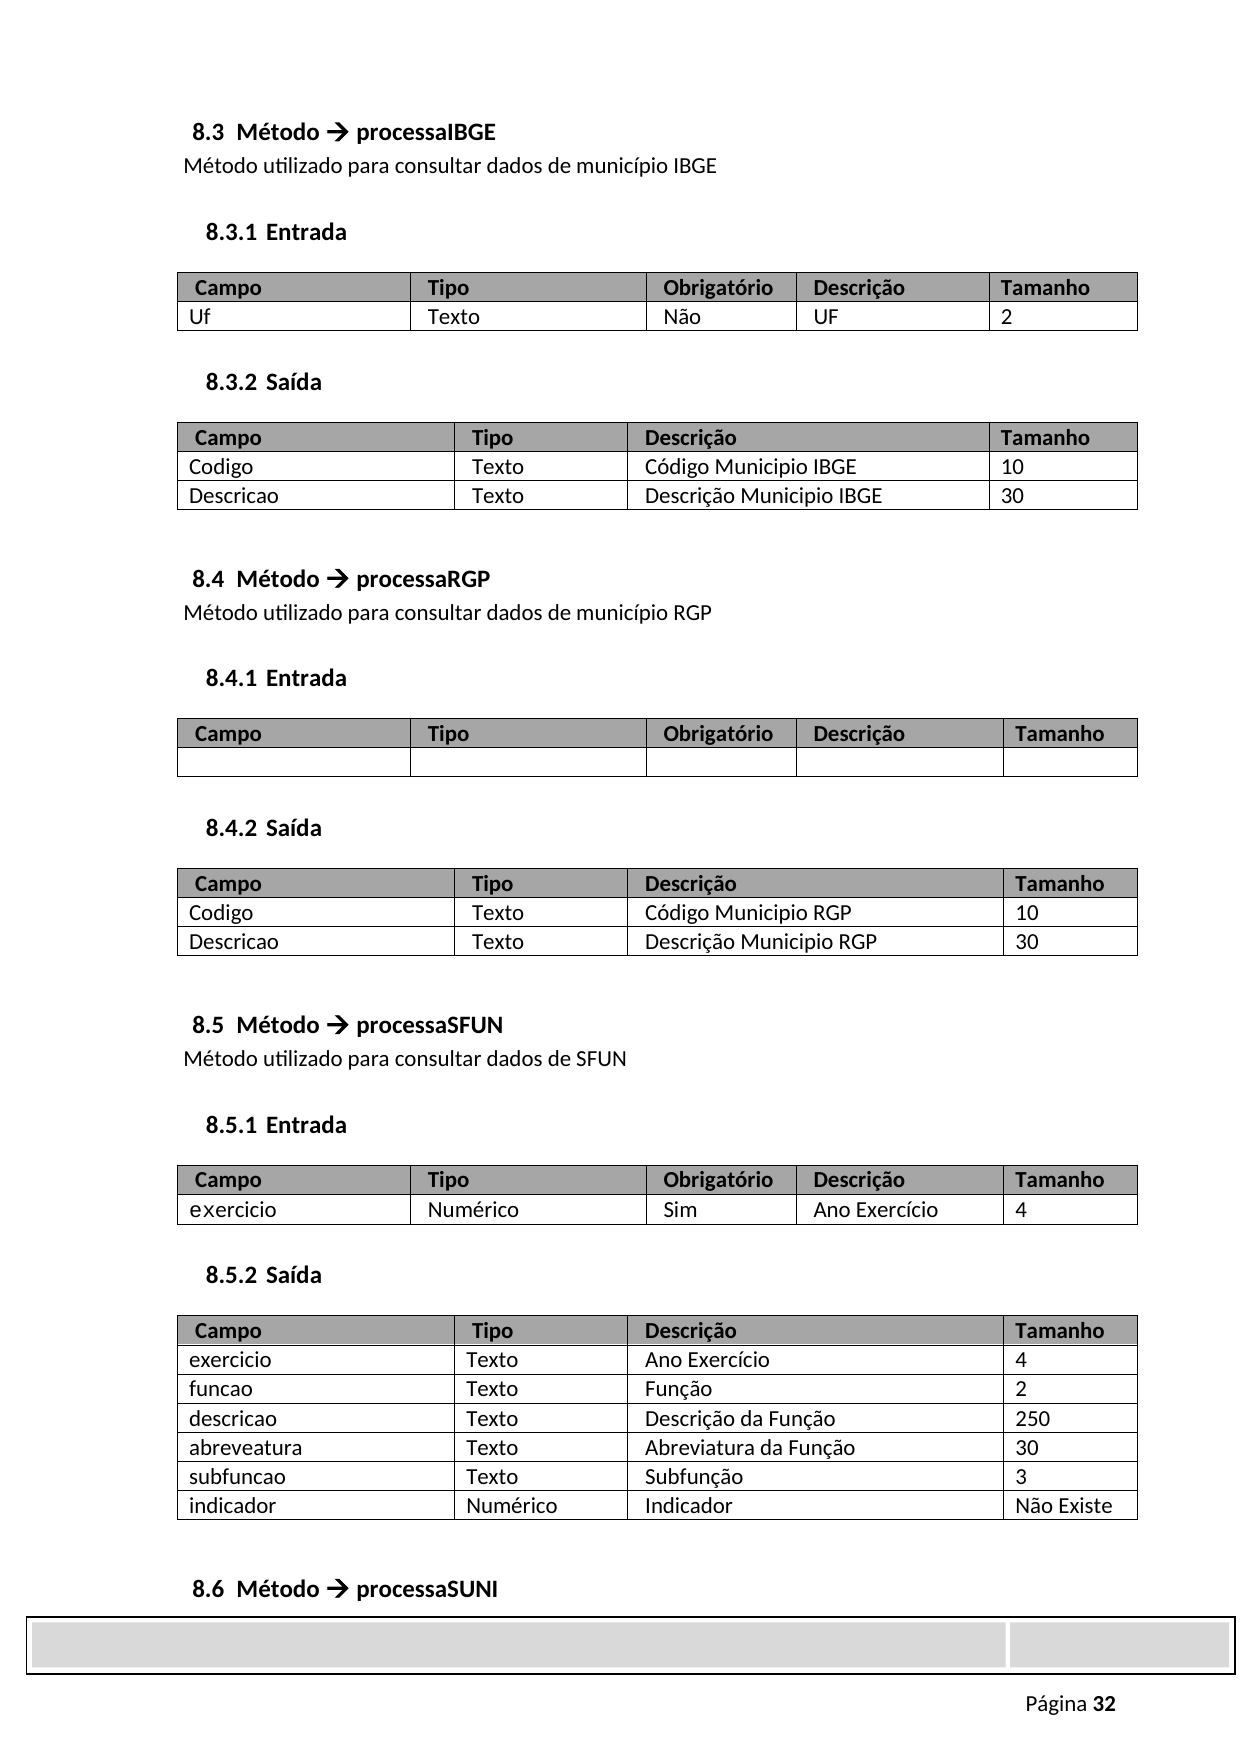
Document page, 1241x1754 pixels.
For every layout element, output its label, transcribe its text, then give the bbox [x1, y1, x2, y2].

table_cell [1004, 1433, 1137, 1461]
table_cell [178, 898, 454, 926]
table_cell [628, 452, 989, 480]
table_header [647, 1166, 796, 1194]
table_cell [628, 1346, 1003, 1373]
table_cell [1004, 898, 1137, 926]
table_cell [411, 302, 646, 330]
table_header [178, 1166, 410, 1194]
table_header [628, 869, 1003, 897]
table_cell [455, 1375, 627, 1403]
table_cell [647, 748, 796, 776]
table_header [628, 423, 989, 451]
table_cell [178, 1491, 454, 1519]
list Entrada [206, 662, 1078, 693]
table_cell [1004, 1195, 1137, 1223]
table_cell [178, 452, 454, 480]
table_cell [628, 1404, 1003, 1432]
list Método processaSFUN [192, 1009, 1078, 1040]
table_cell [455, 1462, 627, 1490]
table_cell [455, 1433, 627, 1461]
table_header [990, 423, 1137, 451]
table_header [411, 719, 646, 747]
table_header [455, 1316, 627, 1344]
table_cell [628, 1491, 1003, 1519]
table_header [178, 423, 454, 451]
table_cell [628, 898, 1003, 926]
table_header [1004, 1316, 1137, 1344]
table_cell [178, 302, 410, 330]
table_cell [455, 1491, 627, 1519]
list Entrada [206, 216, 1078, 246]
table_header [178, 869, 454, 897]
list Método utilizado para consultar dados de SFUN [183, 1044, 1078, 1072]
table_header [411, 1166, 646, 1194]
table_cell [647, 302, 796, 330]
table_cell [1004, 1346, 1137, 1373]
list Método utilizado para consultar dados de município RGP [183, 598, 1078, 626]
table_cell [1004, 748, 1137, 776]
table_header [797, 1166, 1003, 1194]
list Método processaIBGE [192, 116, 1078, 147]
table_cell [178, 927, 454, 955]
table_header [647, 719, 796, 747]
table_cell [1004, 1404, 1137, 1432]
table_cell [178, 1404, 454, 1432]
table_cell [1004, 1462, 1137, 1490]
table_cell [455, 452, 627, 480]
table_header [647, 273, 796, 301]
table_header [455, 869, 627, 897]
list Método processaSUNI [192, 1573, 1078, 1603]
list Método utilizado para consultar dados de município IBGE [183, 151, 1078, 179]
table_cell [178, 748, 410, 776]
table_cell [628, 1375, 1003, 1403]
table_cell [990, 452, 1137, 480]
list Método processaRGP [192, 563, 1078, 593]
list Saída [206, 366, 1078, 396]
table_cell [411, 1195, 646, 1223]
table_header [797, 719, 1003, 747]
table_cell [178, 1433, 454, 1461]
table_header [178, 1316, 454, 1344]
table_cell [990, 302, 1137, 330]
list Saída [206, 812, 1078, 843]
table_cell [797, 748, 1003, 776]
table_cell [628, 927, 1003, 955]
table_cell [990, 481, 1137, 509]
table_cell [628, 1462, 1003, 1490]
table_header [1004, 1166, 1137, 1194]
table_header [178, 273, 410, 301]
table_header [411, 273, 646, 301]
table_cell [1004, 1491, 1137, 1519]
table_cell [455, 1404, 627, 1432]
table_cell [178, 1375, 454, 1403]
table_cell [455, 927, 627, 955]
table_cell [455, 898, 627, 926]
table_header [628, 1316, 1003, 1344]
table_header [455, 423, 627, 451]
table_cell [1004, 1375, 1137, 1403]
list Entrada [206, 1109, 1078, 1139]
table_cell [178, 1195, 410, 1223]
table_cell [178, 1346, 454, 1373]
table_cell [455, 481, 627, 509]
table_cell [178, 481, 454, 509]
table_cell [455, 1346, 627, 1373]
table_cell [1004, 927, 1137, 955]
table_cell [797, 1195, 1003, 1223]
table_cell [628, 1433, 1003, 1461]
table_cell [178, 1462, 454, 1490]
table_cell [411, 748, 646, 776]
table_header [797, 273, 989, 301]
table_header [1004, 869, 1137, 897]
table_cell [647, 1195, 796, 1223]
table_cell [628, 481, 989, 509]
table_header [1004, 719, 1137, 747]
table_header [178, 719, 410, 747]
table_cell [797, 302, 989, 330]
list Saída [206, 1259, 1078, 1290]
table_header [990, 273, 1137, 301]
